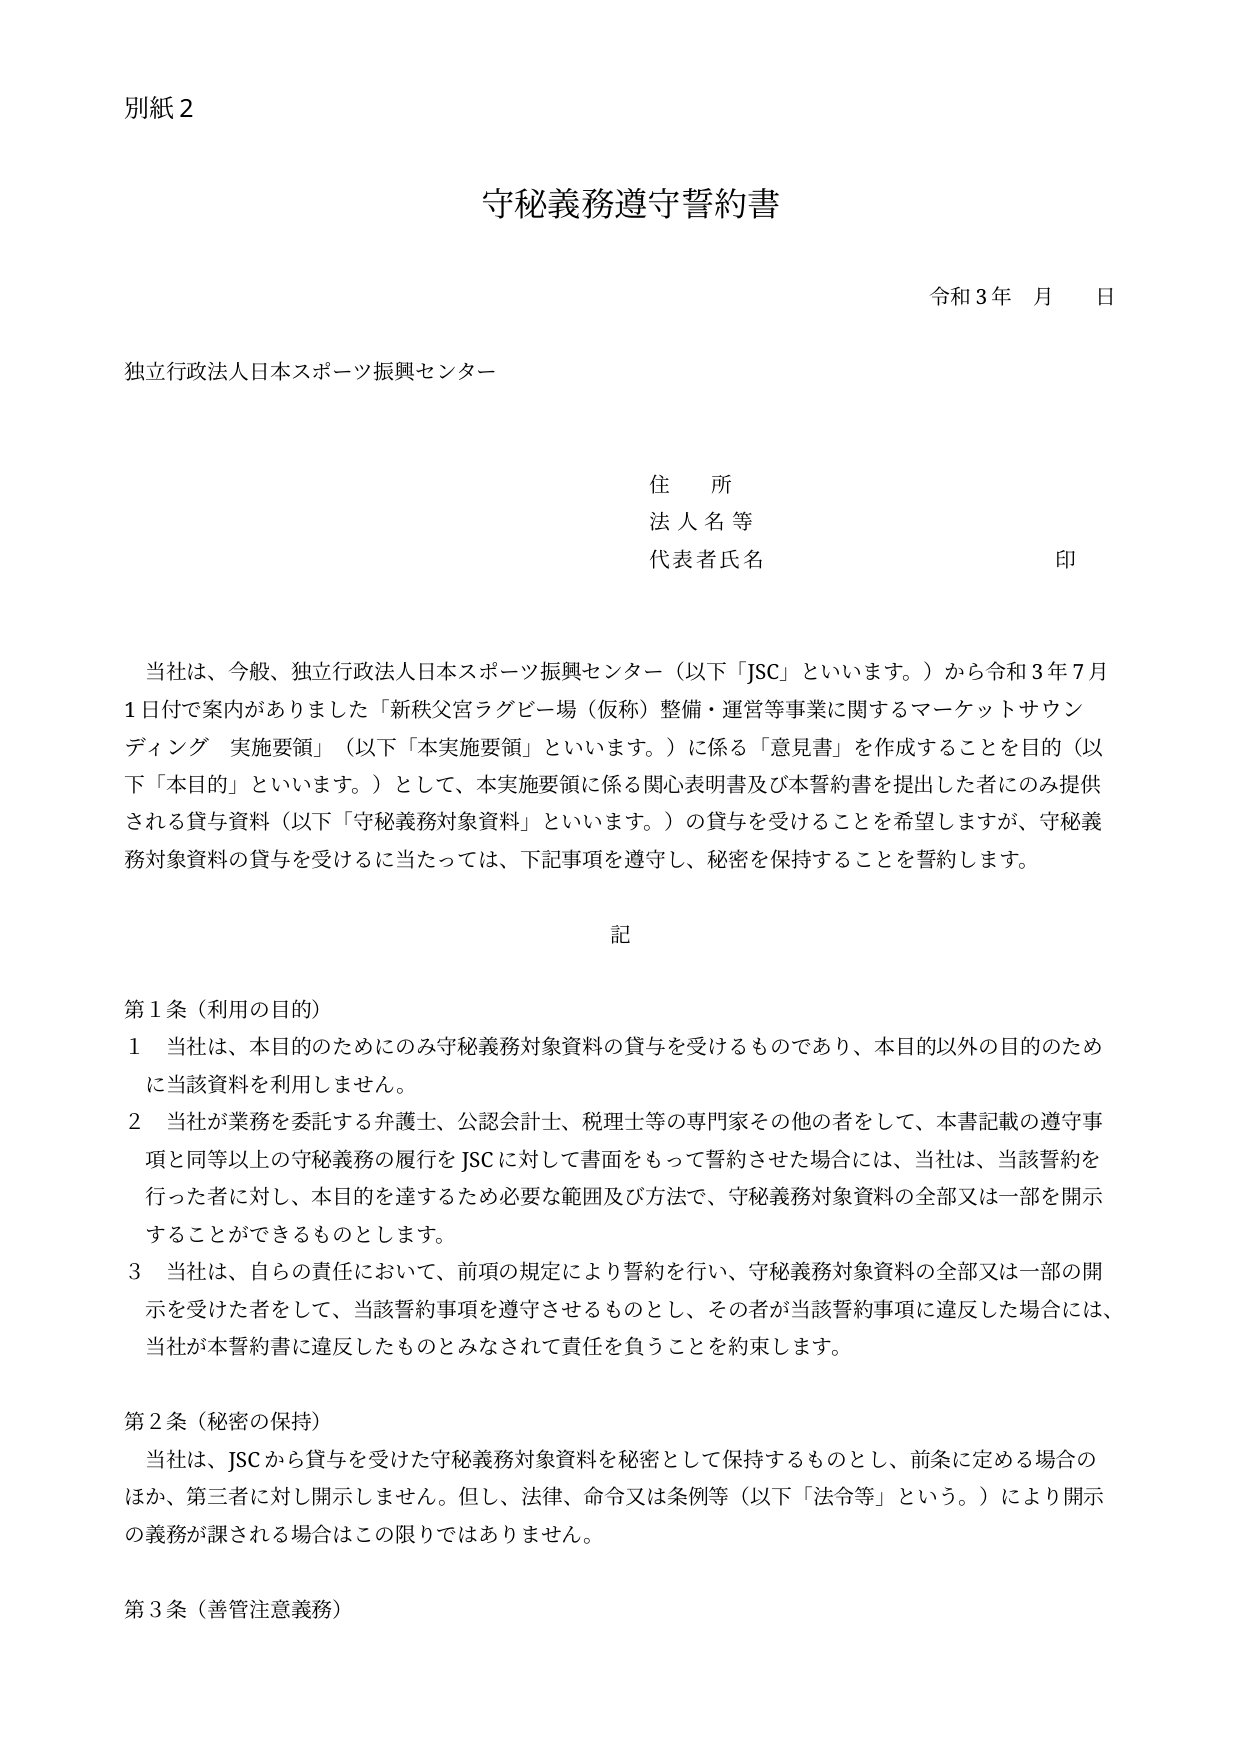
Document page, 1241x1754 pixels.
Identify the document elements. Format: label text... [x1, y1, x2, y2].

text 第３条（善管注意義務） [124, 1589, 1116, 1627]
text 第２条（秘密の保持） [124, 1402, 1116, 1439]
text ２ 当社が業務を委託する弁護士、公認会計士、税理士等の専門家その他の者をして、本書記載の遵守事項と同等以上の守秘義務の履行をJSCに対して書面をもって誓約させた場合には、当社は、当該誓約を行った者に対し、本目的を達するため必要な範囲及び方法で、守秘義務対象資料の全部又は一部を開示することができるものとします。 [124, 1102, 1116, 1252]
text ３ 当社は、自らの責任において、前項の規定により誓約を行い、守秘義務対象資料の全部又は一部の開示を受けた者をして、当該誓約事項を遵守させるものとし、その者が当該誓約事項に違反した場合には、当社が本誓約書に違反したものとみなされて責任を負うことを約束します。 [124, 1252, 1116, 1364]
text 当社は、JSCから貸与を受けた守秘義務対象資料を秘密として保持するものとし、前条に定める場合のほか、第三者に対し開示しません。但し、法律、命令又は条例等（以下「法令等」という。）により開示の義務が課される場合はこの限りではありません。 [124, 1439, 1116, 1552]
text 記 [124, 914, 1116, 952]
text 住所 [649, 464, 1111, 502]
text 法人名等 [649, 502, 1111, 539]
text 代表者氏名 印 [649, 539, 1111, 577]
text １ 当社は、本目的のためにのみ守秘義務対象資料の貸与を受けるものであり、本目的以外の目的のために当該資料を利用しません。 [124, 1027, 1116, 1102]
text 独立行政法人日本スポーツ振興センター [124, 352, 1116, 389]
text 令和3年 月 日 [124, 277, 1116, 314]
text 守秘義務遵守誓約書 [146, 164, 1116, 239]
text 第１条（利用の目的） [124, 989, 1116, 1027]
text 当社は、今般、独立行政法人日本スポーツ振興センター（以下「JSC」といいます。）から令和3年7月1日付で案内がありました「新秩父宮ラグビー場（仮称）整備・運営等事業に関するマーケットサウンディング 実施要領」（以下「本実施要領」といいます。）に係る「意見書」を作成することを目的（以下「本目的」といいます。）として、本実施要領に係る関心表明書及び本誓約書を提出した者にのみ提供される貸与資料（以下「守秘義務対象資料」といいます。）の貸与を受けることを希望しますが、守秘義務対象資料の貸与を受けるに当たっては、下記事項を遵守し、秘密を保持することを誓約します。 [124, 652, 1116, 877]
